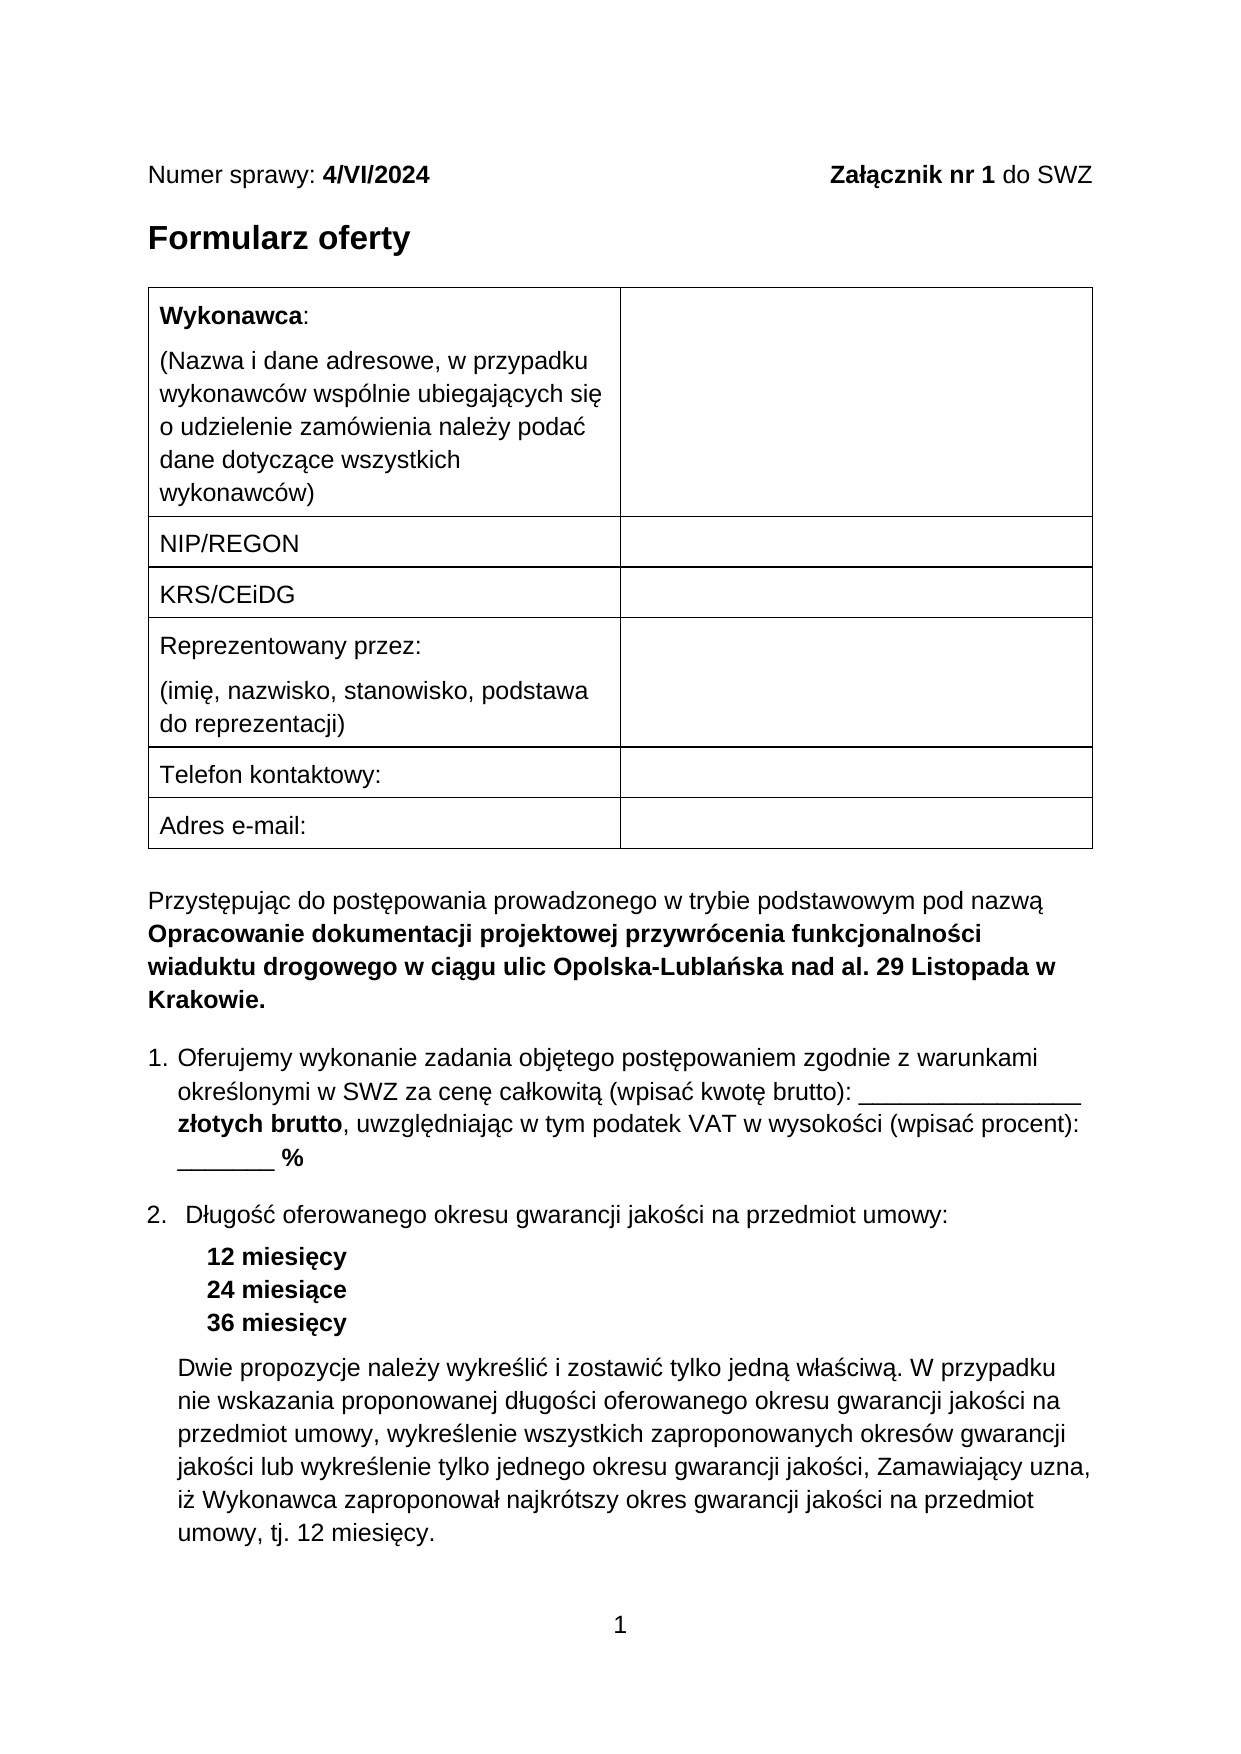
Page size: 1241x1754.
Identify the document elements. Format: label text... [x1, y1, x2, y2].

table_cell [621, 568, 1092, 617]
text Dwie propozycje należy wykreślić i zostawić tylko jedną właściwą. W przypadku nie wskazania proponowanej długości oferowanego okresu gwarancji jakości na przedmiot umowy, wykreślenie wszystkich zaproponowanych okresów gwarancji jakości lub wykreślenie tylko jednego okresu gwarancji jakości, Zamawiający uzna, iż Wykonawca zaproponował najkrótszy okres gwarancji jakości na przedmiot umowy, tj. 12 miesięcy. [177, 1353, 1093, 1547]
list 36 miesięcy [207, 1308, 1093, 1337]
table_cell NIP/REGON [149, 517, 620, 566]
table_cell [621, 798, 1092, 848]
list 24 miesiące [207, 1275, 1093, 1303]
text Przystępując do postępowania prowadzonego w trybie podstawowym pod nazwą Opracowanie dokumentacji projektowej przywrócenia funkcjonalności wiaduktu drogowego w ciągu ulic Opolska-Lublańska nad al. 29 Listopada w Krakowie. [148, 886, 1093, 1014]
list 12 miesięcy [207, 1242, 1093, 1271]
list Długość oferowanego okresu gwarancji jakości na przedmiot umowy: [146, 1201, 1086, 1229]
table_header [621, 288, 1092, 516]
list Oferujemy wykonanie zadania objętego postępowaniem zgodnie z warunkami określonymi w SWZ za cenę całkowitą (wpisać kwotę brutto): ________________ złotych brutto, uwzględniając w tym podatek VAT w wysokości (wpisać procent): _______ % [148, 1043, 1093, 1171]
table_cell [621, 517, 1092, 566]
table_cell [621, 748, 1092, 797]
table_cell Telefon kontaktowy: [149, 748, 620, 797]
table_header Wykonawca: (Nazwa i dane adresowe, w przypadku wykonawców wspólnie ubiegających się o udzielenie zamówienia należy podać dane dotyczące wszystkich wykonawców) [149, 288, 620, 516]
text Numer sprawy: 4/VI/2024 Załącznik nr 1 do SWZ [148, 160, 1093, 189]
subtitle Formularz oferty [148, 218, 1093, 257]
table_cell Adres e-mail: [149, 798, 620, 848]
table_cell KRS/CEiDG [149, 568, 620, 617]
table_cell [621, 618, 1092, 746]
table_cell Reprezentowany przez: (imię, nazwisko, stanowisko, podstawa do reprezentacji) [149, 618, 620, 746]
